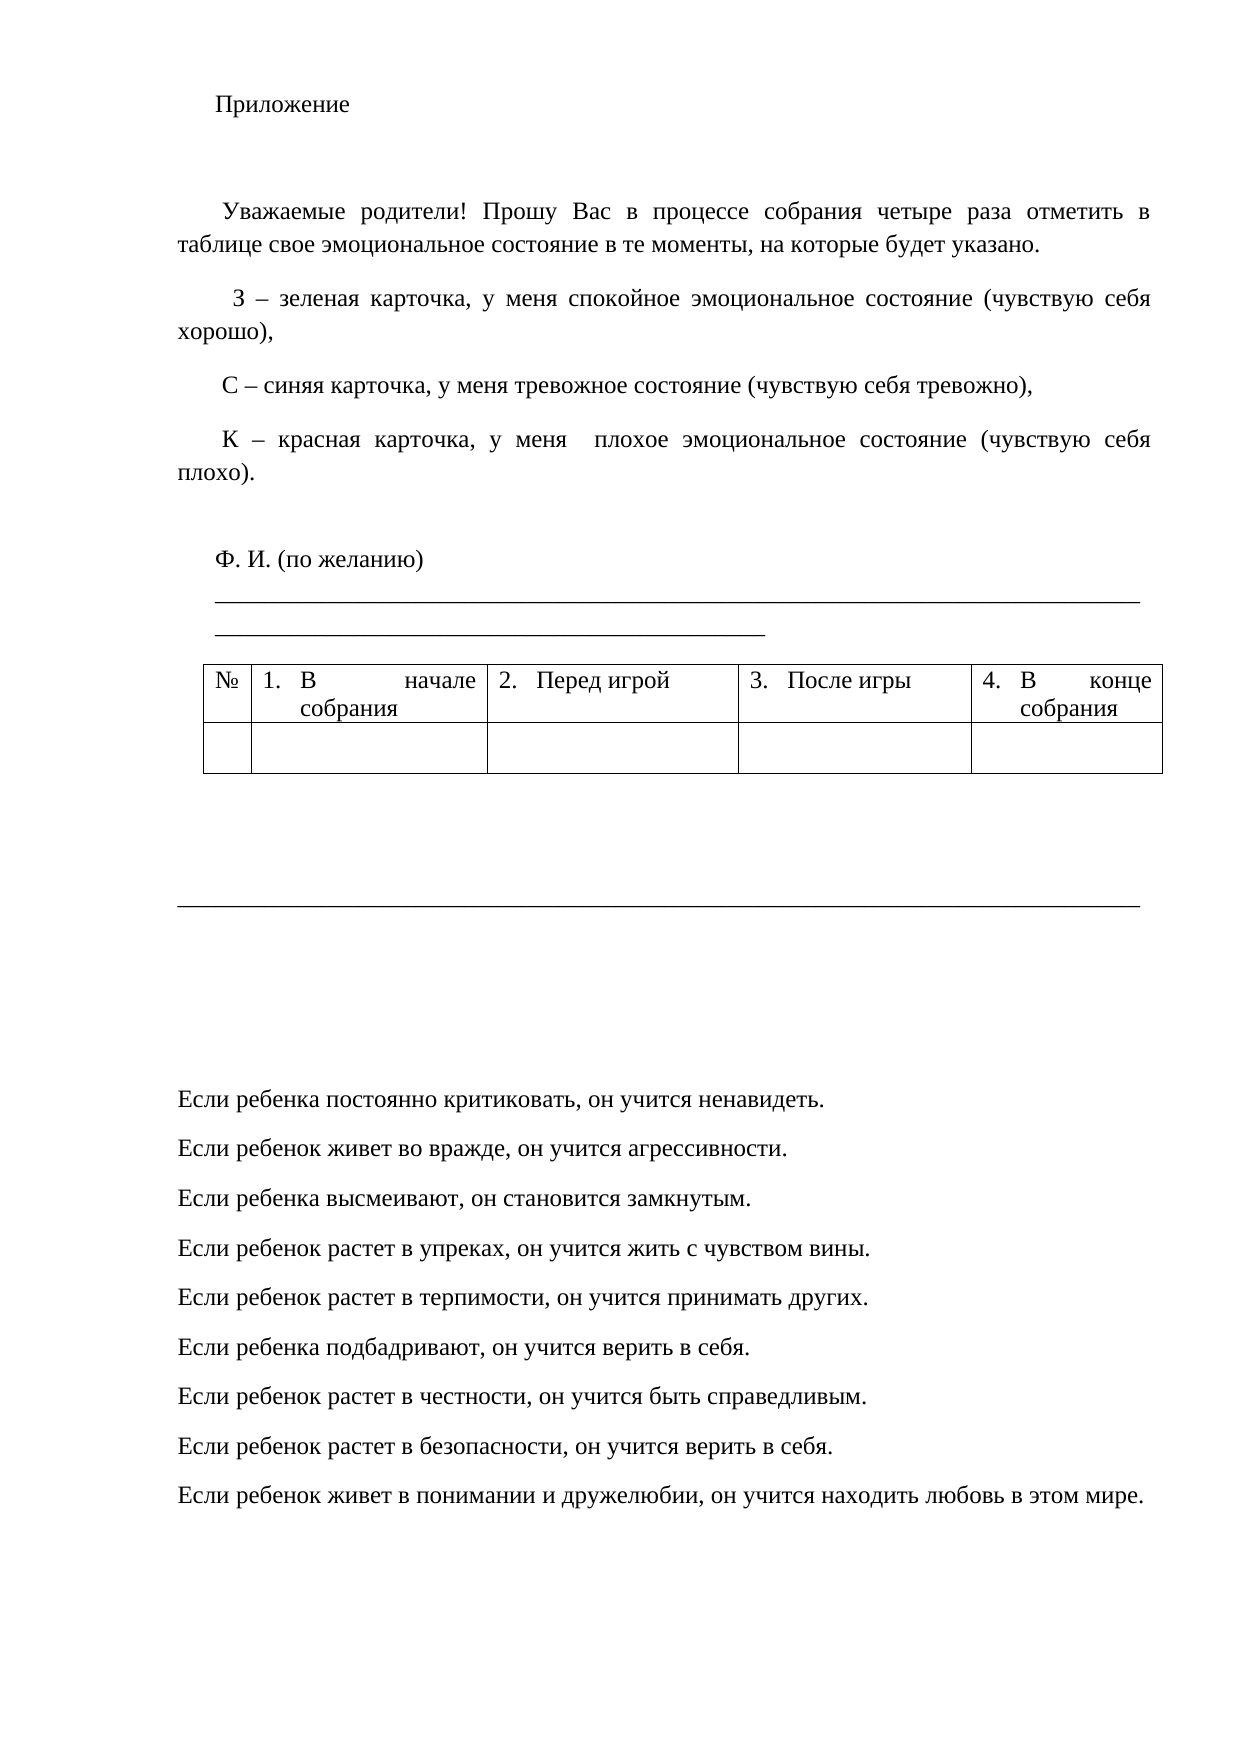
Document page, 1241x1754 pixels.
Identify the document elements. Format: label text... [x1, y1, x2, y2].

table_header В конце собрания [972, 665, 1162, 722]
list Ф. И. (по желанию) ______________________________________________________________________________________________________________________ [215, 544, 1152, 639]
text Если ребенок живет в понимании и дружелюбии, он учится находить любовь в этом мире. [177, 1481, 1152, 1509]
text Если ребенок растет в честности, он учится быть справедливым. [177, 1381, 1152, 1410]
text Если ребенок растет в упреках, он учится жить с чувством вины. [177, 1233, 1152, 1261]
table_header После игры [739, 665, 971, 722]
text К – красная карточка, у меня плохое эмоциональное состояние (чувствую себя плохо). [177, 424, 1152, 486]
table_header № [204, 665, 251, 722]
text Если ребенка постоянно критиковать, он учится ненавидеть. [177, 1084, 1152, 1113]
text Если ребенок живет во вражде, он учится агрессивности. [177, 1133, 1152, 1162]
table_cell [972, 723, 1162, 773]
table_cell [488, 723, 738, 773]
text Если ребенка подбадривают, он учится верить в себя. [177, 1332, 1152, 1361]
text Если ребенок растет в терпимости, он учится принимать других. [177, 1282, 1152, 1311]
list Приложение [215, 89, 1152, 117]
table_cell [739, 723, 971, 773]
table_cell [204, 723, 251, 773]
table_cell [252, 723, 487, 773]
text С – синяя карточка, у меня тревожное состояние (чувствую себя тревожно), [177, 370, 1152, 399]
text З – зеленая карточка, у меня спокойное эмоциональное состояние (чувствую себя хорошо), [177, 283, 1152, 345]
text _____________________________________________________________________________ [177, 881, 1152, 910]
text Уважаемые родители! Прошу Вас в процессе собрания четыре раза отметить в таблице свое эмоциональное состояние в те моменты, на которые будет указано. [177, 196, 1152, 258]
text Если ребенок растет в безопасности, он учится верить в себя. [177, 1431, 1152, 1460]
table_header В начале собрания [252, 665, 487, 722]
table_header Перед игрой [488, 665, 738, 722]
text Если ребенка высмеивают, он становится замкнутым. [177, 1183, 1152, 1212]
